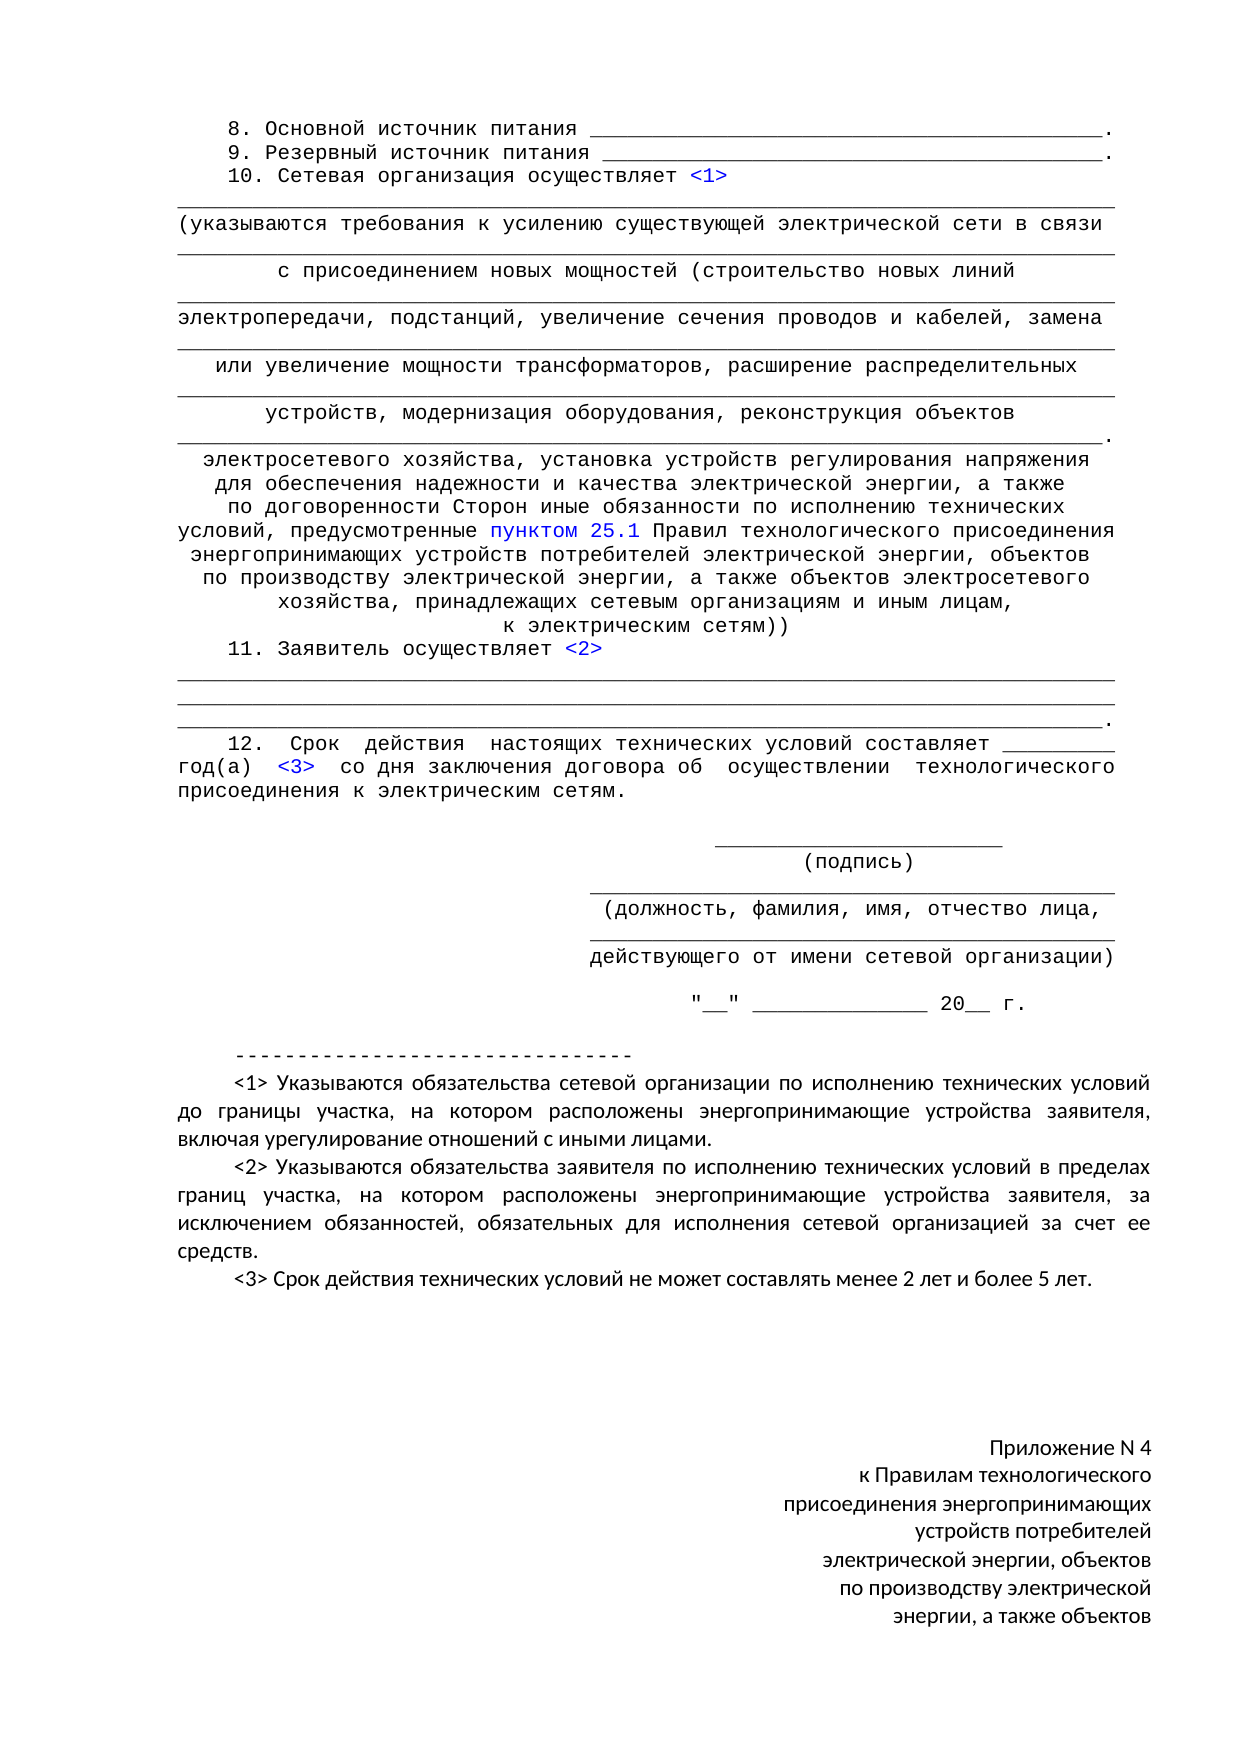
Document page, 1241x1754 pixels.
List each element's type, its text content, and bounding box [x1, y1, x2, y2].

text 10. Сетевая организация осуществляет <1> [177, 165, 1152, 189]
text __________________________________________ [177, 922, 1152, 946]
text -------------------------------- [177, 1045, 1152, 1068]
text 9. Резервный источник питания ________________________________________. [177, 142, 1152, 165]
text _______________________ [177, 827, 1152, 851]
text энергии, а также объектов [177, 1601, 1152, 1629]
text __________________________________________________________________________. [177, 709, 1152, 733]
text 11. Заявитель осуществляет <2> [177, 638, 1152, 662]
text ___________________________________________________________________________ [177, 284, 1152, 307]
text присоединения энергопринимающих [177, 1489, 1152, 1517]
text 8. Основной источник питания _________________________________________. [177, 118, 1152, 142]
text с присоединением новых мощностей (строительство новых линий [177, 260, 1152, 284]
text электропередачи, подстанций, увеличение сечения проводов и кабелей, замена [177, 307, 1152, 331]
text <1> Указываются обязательства сетевой организации по исполнению технических условий до границы участка, на котором расположены энергопринимающие устройства заявителя, включая урегулирование отношений с иными лицами. [177, 1068, 1152, 1152]
text __________________________________________ [177, 875, 1152, 898]
text <3> Срок действия технических условий не может составлять менее 2 лет и более 5 лет. [177, 1264, 1152, 1292]
text ___________________________________________________________________________ [177, 378, 1152, 402]
text (должность, фамилия, имя, отчество лица, [177, 898, 1152, 922]
text год(а) <3> со дня заключения договора об осуществлении технологического [177, 757, 1152, 780]
text Приложение N 4 [177, 1433, 1152, 1461]
text устройств потребителей [177, 1517, 1152, 1545]
text по производству электрической [177, 1573, 1152, 1601]
text электрической энергии, объектов [177, 1545, 1152, 1573]
text электросетевого хозяйства, установка устройств регулирования напряжения [177, 449, 1152, 473]
text ___________________________________________________________________________ [177, 662, 1152, 686]
text (указываются требования к усилению существующей электрической сети в связи [177, 213, 1152, 236]
text по договоренности Сторон иные обязанности по исполнению технических [177, 496, 1152, 520]
text хозяйства, принадлежащих сетевым организациям и иным лицам, [177, 591, 1152, 615]
text или увеличение мощности трансформаторов, расширение распределительных [177, 354, 1152, 378]
text для обеспечения надежности и качества электрической энергии, а также [177, 473, 1152, 496]
text к электрическим сетям)) [177, 615, 1152, 638]
text (подпись) [177, 851, 1152, 875]
text ___________________________________________________________________________ [177, 236, 1152, 260]
text <2> Указываются обязательства заявителя по исполнению технических условий в пределах границ участка, на котором расположены энергопринимающие устройства заявителя, за исключением обязанностей, обязательных для исполнения сетевой организацией за счет ее средств. [177, 1152, 1152, 1264]
text по производству электрической энергии, а также объектов электросетевого [177, 567, 1152, 591]
text ___________________________________________________________________________ [177, 189, 1152, 213]
text устройств, модернизация оборудования, реконструкция объектов [177, 402, 1152, 426]
text ___________________________________________________________________________ [177, 686, 1152, 709]
text ___________________________________________________________________________ [177, 331, 1152, 354]
text "__" ______________ 20__ г. [177, 993, 1152, 1017]
text действующего от имени сетевой организации) [177, 946, 1152, 969]
text 12. Срок действия настоящих технических условий составляет _________ [177, 733, 1152, 757]
text присоединения к электрическим сетям. [177, 780, 1152, 804]
text энергопринимающих устройств потребителей электрической энергии, объектов [177, 544, 1152, 567]
text __________________________________________________________________________. [177, 426, 1152, 449]
text условий, предусмотренные пунктом 25.1 Правил технологического присоединения [177, 520, 1152, 544]
text к Правилам технологического [177, 1461, 1152, 1489]
